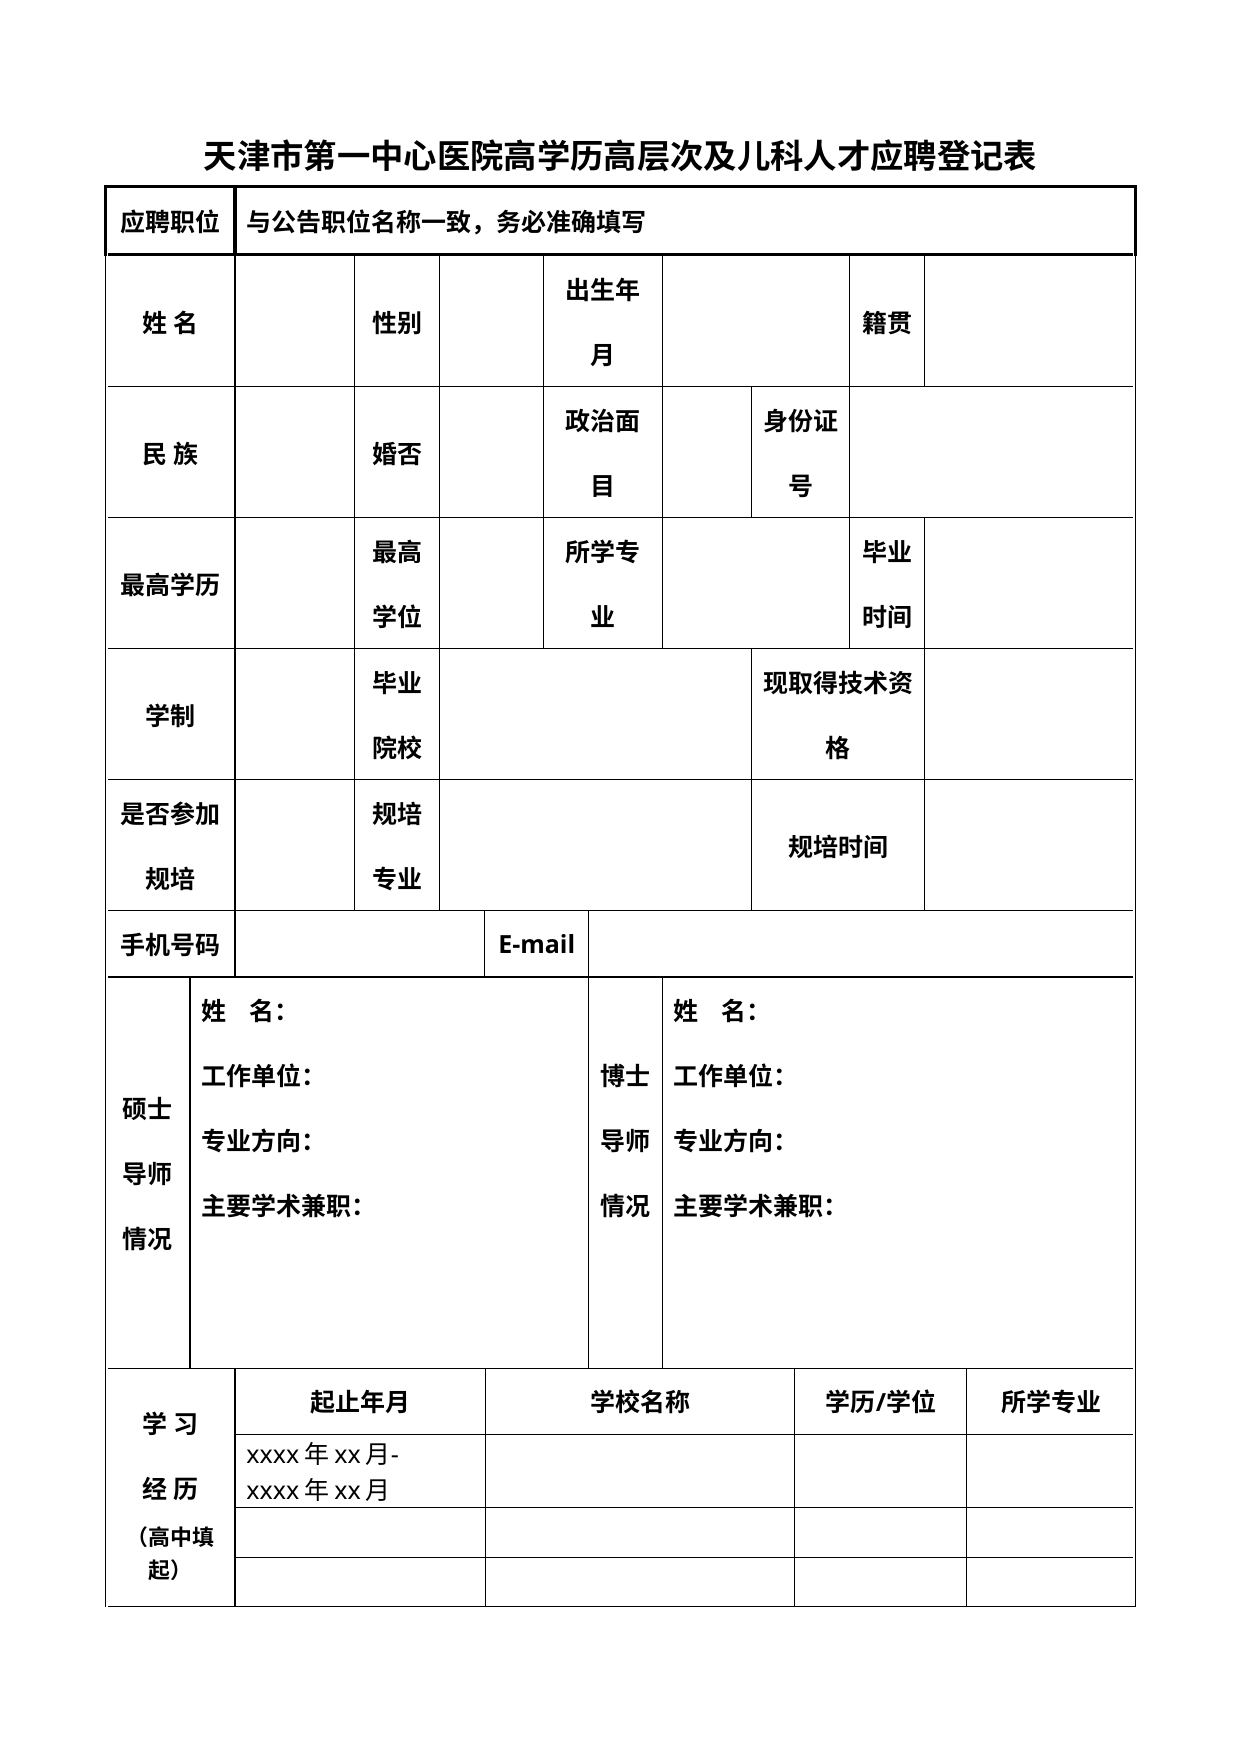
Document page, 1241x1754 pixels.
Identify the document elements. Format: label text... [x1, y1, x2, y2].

table_cell 所学专业 [544, 518, 662, 648]
table_cell [440, 256, 543, 386]
table_cell [967, 1557, 1135, 1606]
table_cell 籍贯 [850, 256, 924, 386]
table_cell [967, 1434, 1135, 1507]
table_cell [795, 1558, 966, 1606]
table_cell 学制 [106, 648, 234, 779]
table_cell 所学专业 [967, 1368, 1135, 1433]
table_cell [925, 779, 1135, 910]
table_cell E-mail [485, 911, 588, 976]
table_cell [440, 780, 751, 910]
table_cell [440, 518, 543, 648]
table_cell 姓 名： 工作单位： 专业方向： 主要学术兼职： [663, 976, 1135, 1367]
table_cell 政治面目 [544, 387, 662, 517]
table_cell 姓 名： 工作单位： 专业方向： 主要学术兼职： [191, 978, 588, 1367]
table_cell [663, 256, 849, 386]
table_cell [236, 1508, 485, 1557]
table_cell 婚否 [355, 387, 439, 517]
table_cell [236, 1558, 485, 1606]
table_cell 最高学历 [106, 517, 234, 648]
table_cell [795, 1508, 966, 1557]
table_cell 出生年月 [544, 256, 662, 386]
table_cell 毕业时间 [850, 518, 924, 648]
table_cell [663, 387, 751, 517]
table_cell 硕士导师情况 [106, 976, 189, 1367]
table_cell [440, 649, 751, 779]
table_header 与公告职位名称一致，务必准确填写 [237, 188, 1134, 253]
table_cell [486, 1558, 794, 1606]
table_cell 学校名称 [486, 1369, 794, 1433]
table_cell [486, 1435, 794, 1507]
table_cell 博士 导师 情况 [589, 978, 662, 1367]
table_cell [925, 648, 1135, 779]
table_cell 学历/学位 [795, 1369, 966, 1433]
table_cell [663, 518, 849, 648]
table_cell [925, 253, 1135, 386]
table_cell 规培专业 [355, 780, 439, 910]
table_cell 规培时间 [752, 780, 924, 910]
table_cell 学 习 经 历 （高中填起） [106, 1368, 234, 1606]
table_cell [236, 518, 354, 648]
table_cell [236, 911, 484, 976]
table_cell [236, 387, 354, 517]
table_cell 是否参加规培 [106, 779, 234, 910]
table_cell xxxx年xx月- xxxx年xx月 [236, 1435, 485, 1507]
table_cell [236, 780, 354, 910]
table_cell 民 族 [106, 386, 234, 517]
table_cell 现取得技术资格 [752, 649, 924, 779]
table_cell 最高学位 [355, 518, 439, 648]
table_cell [440, 387, 543, 517]
table_cell 毕业院校 [355, 649, 439, 779]
text 天津市第一中心医院高学历高层次及儿科人才应聘登记表 [153, 129, 1087, 178]
table_cell 起止年月 [236, 1369, 485, 1433]
table_cell [795, 1435, 966, 1507]
table_cell 姓 名 [106, 254, 234, 386]
table_cell 性别 [355, 256, 439, 386]
table_cell [236, 649, 354, 779]
table_cell [236, 256, 354, 386]
table_cell [486, 1508, 794, 1557]
table_cell [589, 910, 1135, 976]
table_cell [925, 517, 1135, 648]
table_cell 手机号码 [106, 910, 234, 976]
table_cell [967, 1507, 1135, 1557]
table_cell 身份证号 [752, 387, 849, 517]
table_cell [850, 386, 1135, 517]
table_header 应聘职位 [107, 188, 233, 253]
